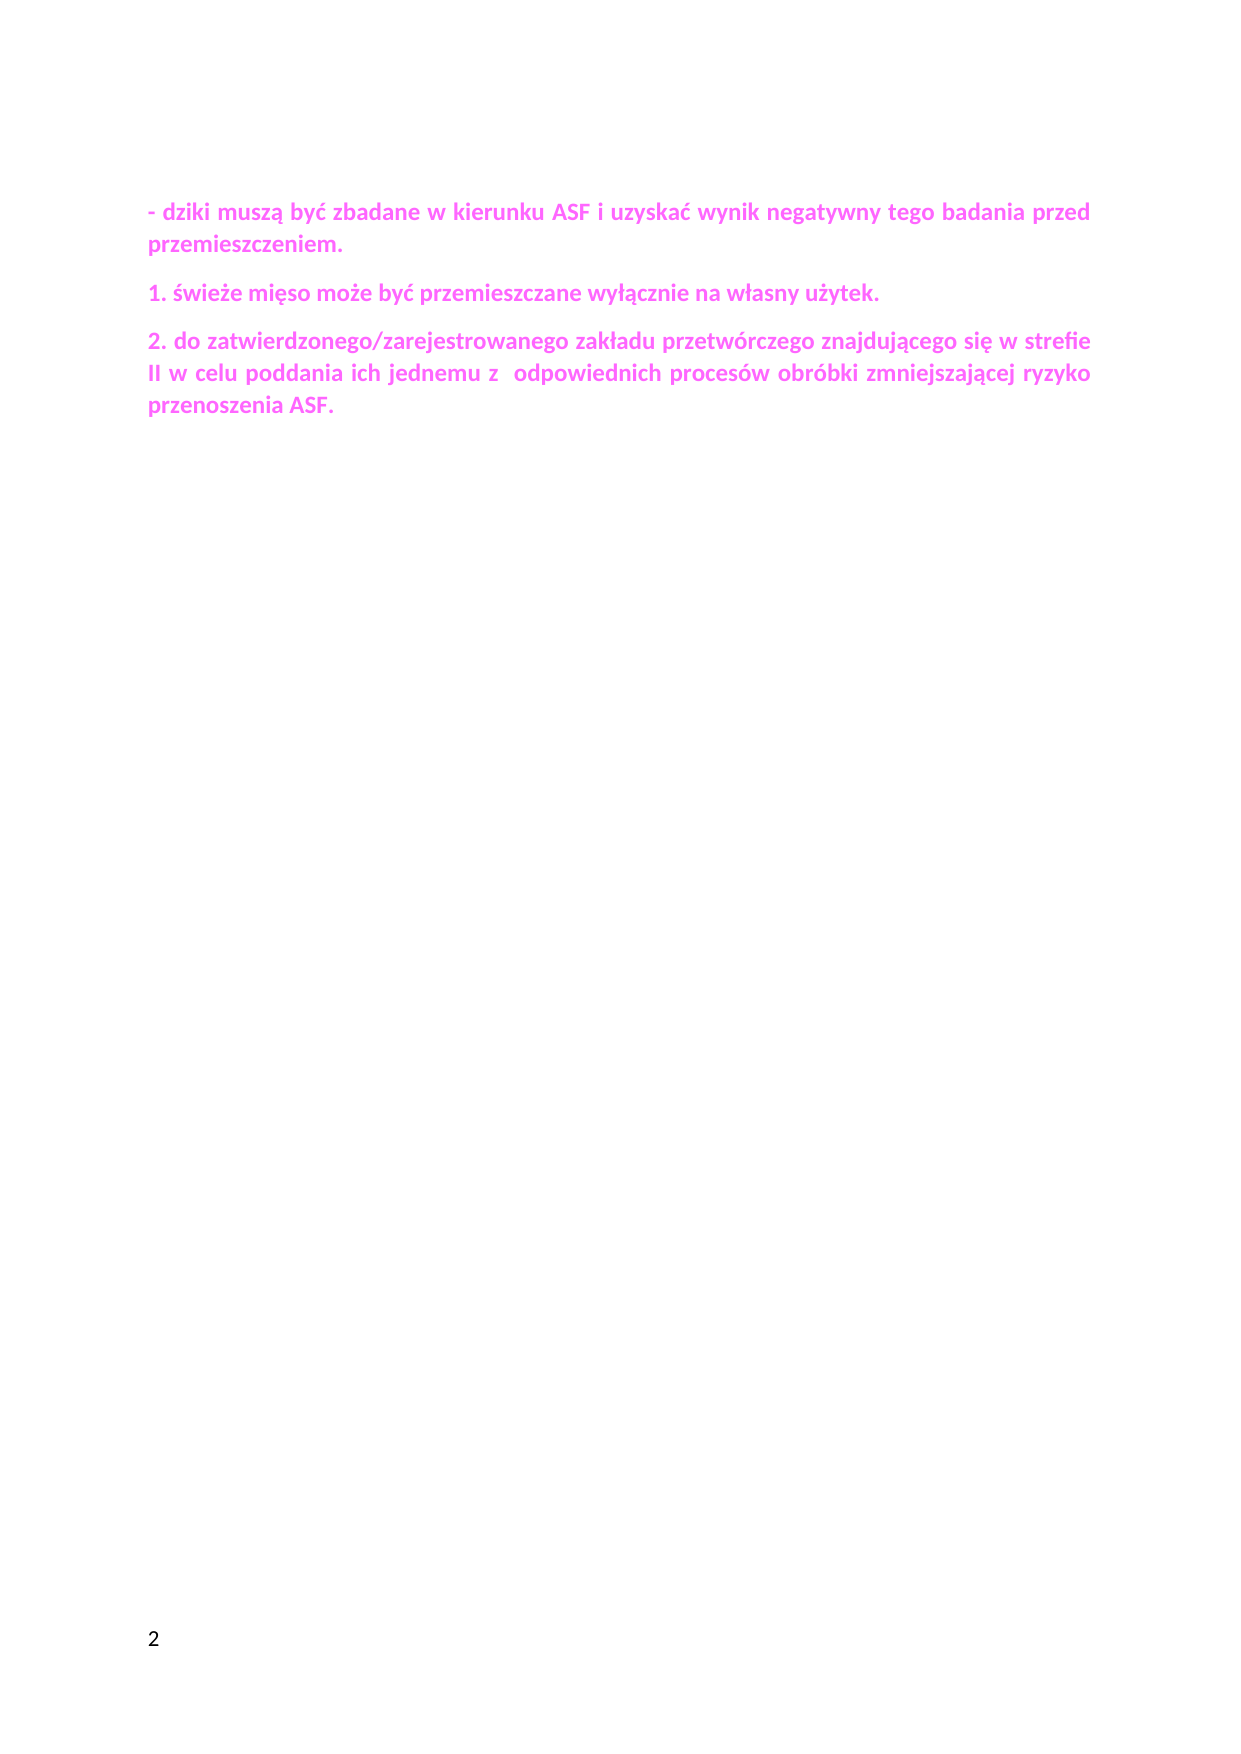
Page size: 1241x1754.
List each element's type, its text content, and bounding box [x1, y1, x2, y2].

text - dziki muszą być zbadane w kierunku ASF i uzyskać wynik negatywny tego badania przed przemieszczeniem. [148, 196, 1093, 259]
text 2. do zatwierdzonego/zarejestrowanego zakładu przetwórczego znajdującego się w strefie II w celu poddania ich jednemu z odpowiednich procesów obróbki zmniejszającej ryzyko przenoszenia ASF. [148, 326, 1093, 420]
text 1. świeże mięso może być przemieszczane wyłącznie na własny użytek. [148, 277, 1093, 307]
